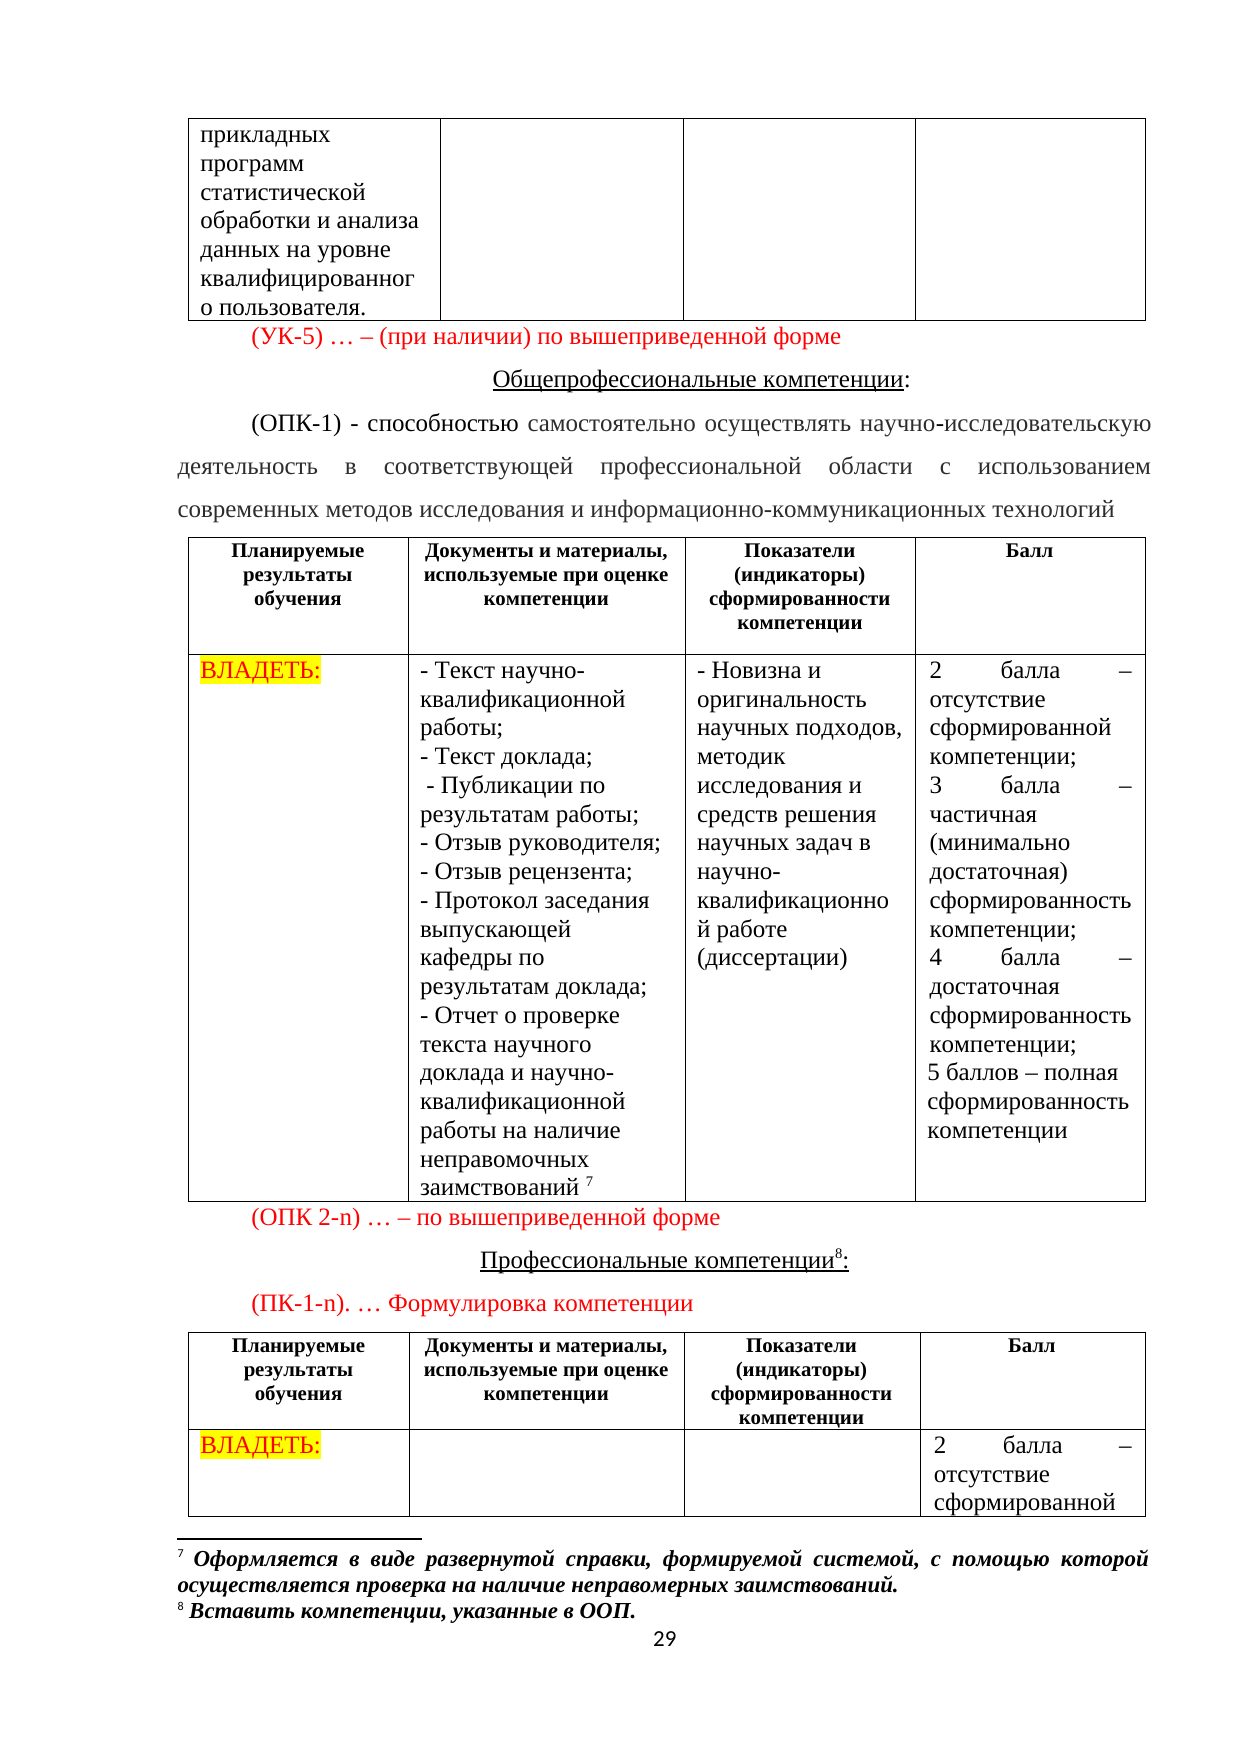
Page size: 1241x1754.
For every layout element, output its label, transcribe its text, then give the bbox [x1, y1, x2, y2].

text (ПК-1-n). … Формулировка компетенции [177, 1288, 1152, 1317]
table_header Документы и материалы, используемые при оценке компетенции [410, 1333, 684, 1429]
text Профессиональные компетенции: [177, 1245, 1152, 1274]
table_header Показатели (индикаторы) сформированности компетенции [686, 538, 915, 654]
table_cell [684, 119, 915, 320]
text (УК-5) … – (при наличии) по вышеприведенной форме [177, 321, 1152, 350]
table_header Документы и материалы, используемые при оценке компетенции [409, 538, 685, 654]
table_cell - Текст научно-квалификационной работы; - Текст доклада; - Публикации по результатам работы; - Отзыв руководителя; - Отзыв рецензента; - Протокол заседания выпускающей кафедры по результатам доклада; - Отчет о проверке текста научного доклада и научно-квалификационной работы на наличие неправомочных заимствований [409, 655, 685, 1201]
table_cell ВЛАДЕТЬ: [189, 1430, 409, 1516]
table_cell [921, 1430, 1145, 1516]
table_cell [916, 119, 1145, 320]
table_cell - Новизна и оригинальность научных подходов, методик исследования и средств решения научных задач в научно-квалификационной работе (диссертации) [686, 655, 915, 1201]
table_header Показатели (индикаторы) сформированности компетенции [685, 1333, 920, 1429]
table_header Балл [916, 538, 1145, 654]
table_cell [189, 119, 440, 320]
table_cell [410, 1430, 684, 1516]
text (ОПК 2-n) … – по вышеприведенной форме [177, 1202, 1152, 1231]
table_cell ВЛАДЕТЬ: [189, 655, 408, 1201]
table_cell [441, 119, 683, 320]
table_header Балл [921, 1333, 1145, 1429]
table_header Планируемые результаты обучения [189, 538, 408, 654]
text (ОПК-1) - способностью самостоятельно осуществлять научно-исследовательскую деятельность в соответствующей профессиональной области с использованием современных методов исследования и информационно-коммуникационных технологий [177, 408, 1152, 523]
table_cell [685, 1430, 920, 1516]
table_header Планируемые результаты обучения [189, 1333, 409, 1429]
text Общепрофессиональные компетенции: [177, 364, 1152, 393]
